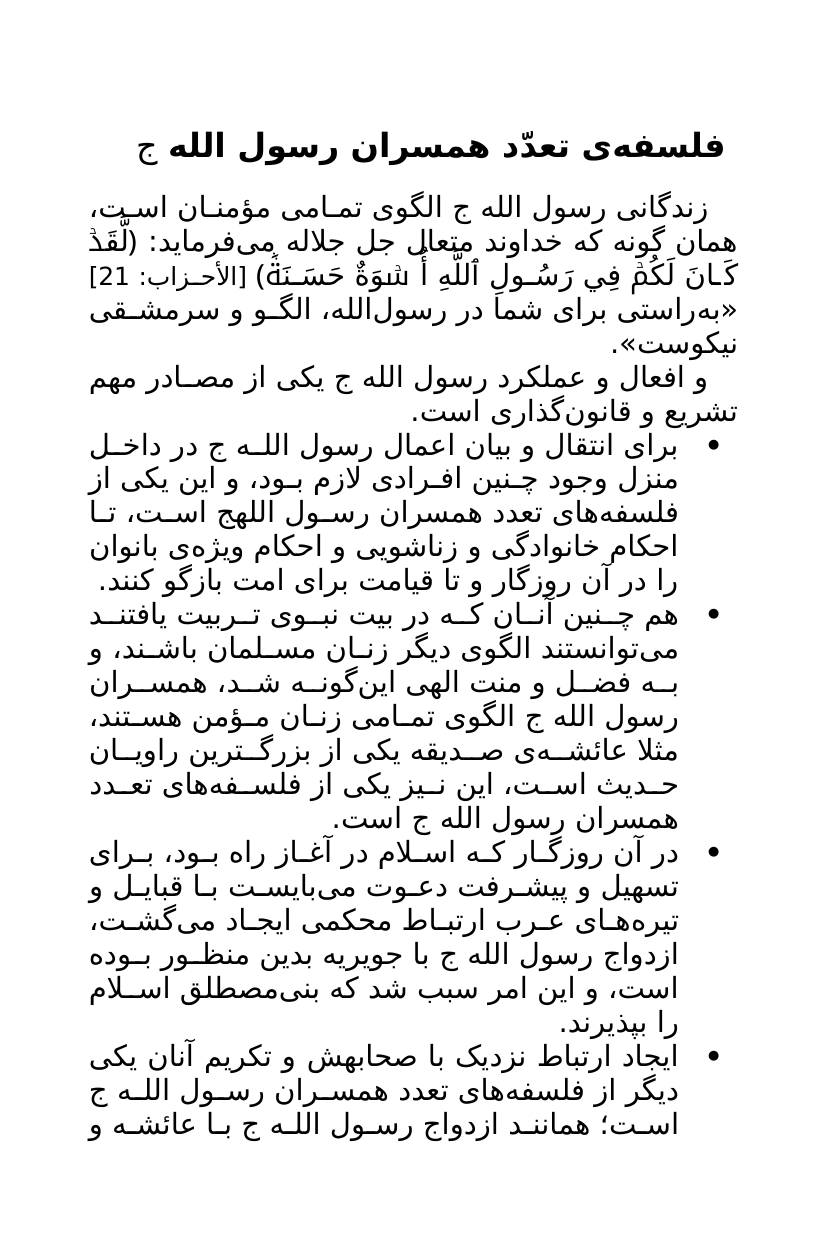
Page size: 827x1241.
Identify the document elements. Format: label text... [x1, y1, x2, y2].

list برای انتقال و بیان اعمال رسول الله ج در داخل منزل وجود چنین افرادی لازم بود، و این یکی از فلسفه‌های تعدد همسران رسول اللهج است، تا احکام خانوادگی و زناشویی و احکام ویژه‌ی بانوان را در آن روزگار و تا قیامت برای امت بازگو کنند. [89, 428, 708, 598]
text فلسفه‌ی تعدّد همسران رسول الله ج [89, 126, 738, 165]
list در آن روزگار که اسلام در آغاز راه بود، برای تسهیل و پیشرفت دعوت می‌بایست با قبایل و تیره‌های عرب ارتباط محکمی ایجاد می‌گشت، ازدواج رسول الله ج با جویریه بدین منظور بوده است، و این امر سبب شد که بنی‌مصطلق اسلام را بپذیرند. [89, 835, 708, 1039]
list هم چنین آنان که در بیت نبوی تربیت یافتند می‌توانستند الگوی دیگر زنان مسلمان باشند، و به فضل و منت الهی این‌گونه شد، همسران رسول الله ج الگوی تمامی زنان مؤمن هستند، مثلا عائشه‌ی صدیقه یکی از بزرگترین راویان حدیث است، این نیز یکی از فلسفه‌های تعدد همسران رسول الله ج است. [89, 598, 708, 835]
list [89, 1039, 708, 1141]
text زندگانی رسول الله ج الگوی تمامی مؤمنان است، همان گونه که خداوند متعال جل جلاله می‌فرماید: ﴿لَّقَدۡ كَانَ لَكُمۡ فِي رَسُولِ ٱللَّهِ أُسۡوَةٌ حَسَنَةٞ﴾ [الأحزاب: 21] «به‌راستی برای شما در رسول‌الله، الگو و سرمشقی نیکوست». [89, 190, 738, 360]
text و افعال و عملکرد رسول الله ج یکی از مصادر مهم تشریع و قانون‌گذاری است. [89, 360, 738, 428]
